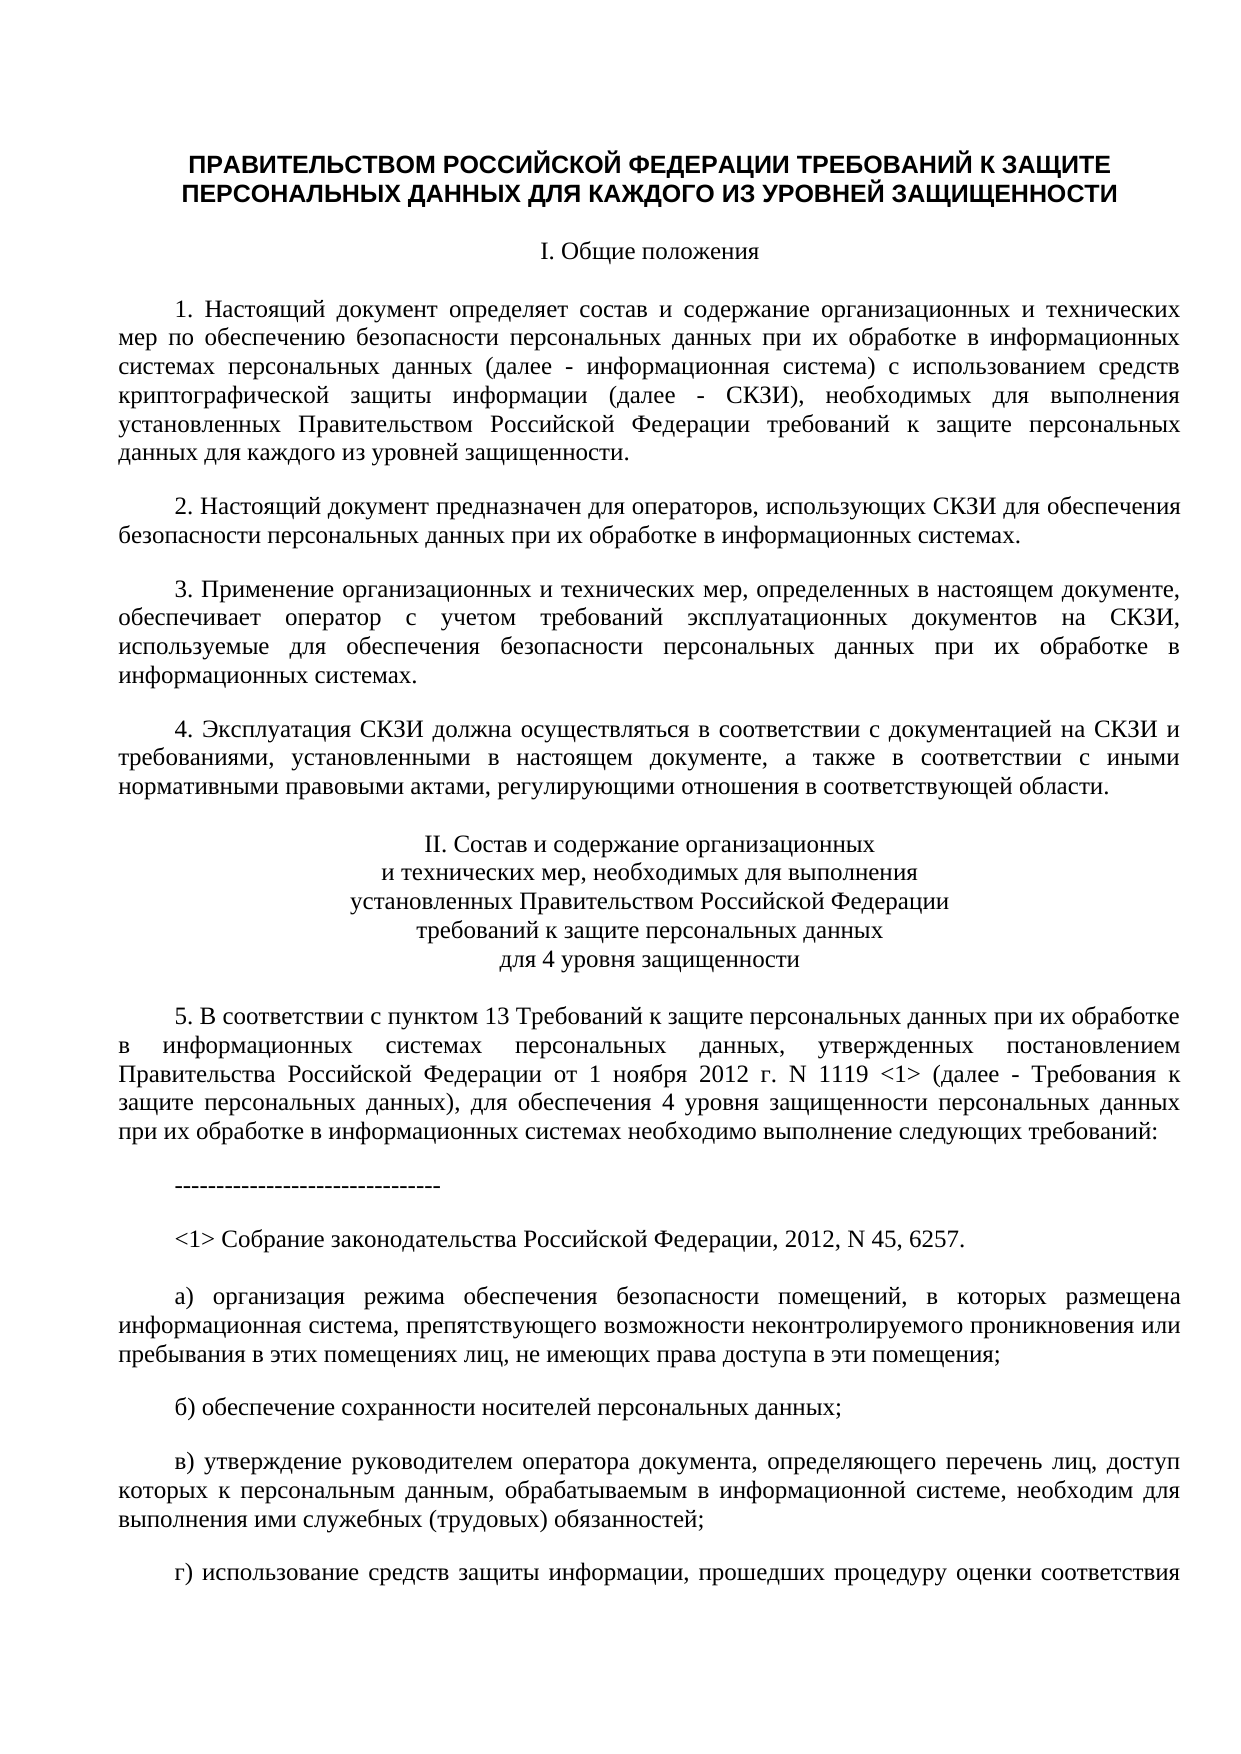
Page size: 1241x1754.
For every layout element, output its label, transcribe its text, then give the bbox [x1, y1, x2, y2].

text для 4 уровня защищенности [118, 944, 1181, 972]
text б) обеспечение сохранности носителей персональных данных; [118, 1392, 1181, 1421]
text 2. Настоящий документ предназначен для операторов, использующих СКЗИ для обеспечения безопасности персональных данных при их обработке в информационных системах. [118, 491, 1181, 549]
text в) утверждение руководителем оператора документа, определяющего перечень лиц, доступ которых к персональным данным, обрабатываемым в информационной системе, необходим для выполнения ими служебных (трудовых) обязанностей; [118, 1446, 1181, 1532]
title ПЕРСОНАЛЬНЫХ ДАННЫХ ДЛЯ КАЖДОГО ИЗ УРОВНЕЙ ЗАЩИЩЕННОСТИ [118, 179, 1181, 207]
text 3. Применение организационных и технических мер, определенных в настоящем документе, обеспечивает оператор с учетом требований эксплуатационных документов на СКЗИ, используемые для обеспечения безопасности персональных данных при их обработке в информационных системах. [118, 574, 1181, 689]
text 5. В соответствии с пунктом 13 Требований к защите персональных данных при их обработке в информационных системах персональных данных, утвержденных постановлением Правительства Российской Федерации от 1 ноября 2012 г. N 1119 <1> (далее - Требования к защите персональных данных), для обеспечения 4 уровня защищенности персональных данных при их обработке в информационных системах необходимо выполнение следующих требований: [118, 1001, 1181, 1145]
text и технических мер, необходимых для выполнения [118, 857, 1181, 886]
text 1. Настоящий документ определяет состав и содержание организационных и технических мер по обеспечению безопасности персональных данных при их обработке в информационных системах персональных данных (далее - информационная система) с использованием средств криптографической защиты информации (далее - СКЗИ), необходимых для выполнения установленных Правительством Российской Федерации требований к защите персональных данных для каждого из уровней защищенности. [118, 294, 1181, 466]
text а) организация режима обеспечения безопасности помещений, в которых размещена информационная система, препятствующего возможности неконтролируемого проникновения или пребывания в этих помещениях лиц, не имеющих права доступа в эти помещения; [118, 1281, 1181, 1367]
text установленных Правительством Российской Федерации [118, 886, 1181, 915]
text 4. Эксплуатация СКЗИ должна осуществляться в соответствии с документацией на СКЗИ и требованиями, установленными в настоящем документе, а также в соответствии с иными нормативными правовыми актами, регулирующими отношения в соответствующей области. [118, 714, 1181, 800]
text II. Состав и содержание организационных [118, 829, 1181, 857]
text требований к защите персональных данных [118, 915, 1181, 944]
text <1> Собрание законодательства Российской Федерации, 2012, N 45, 6257. [118, 1224, 1181, 1252]
text -------------------------------- [118, 1170, 1181, 1199]
title ПРАВИТЕЛЬСТВОМ РОССИЙСКОЙ ФЕДЕРАЦИИ ТРЕБОВАНИЙ К ЗАЩИТЕ [118, 150, 1181, 179]
text I. Общие положения [118, 236, 1181, 265]
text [118, 1557, 1181, 1586]
